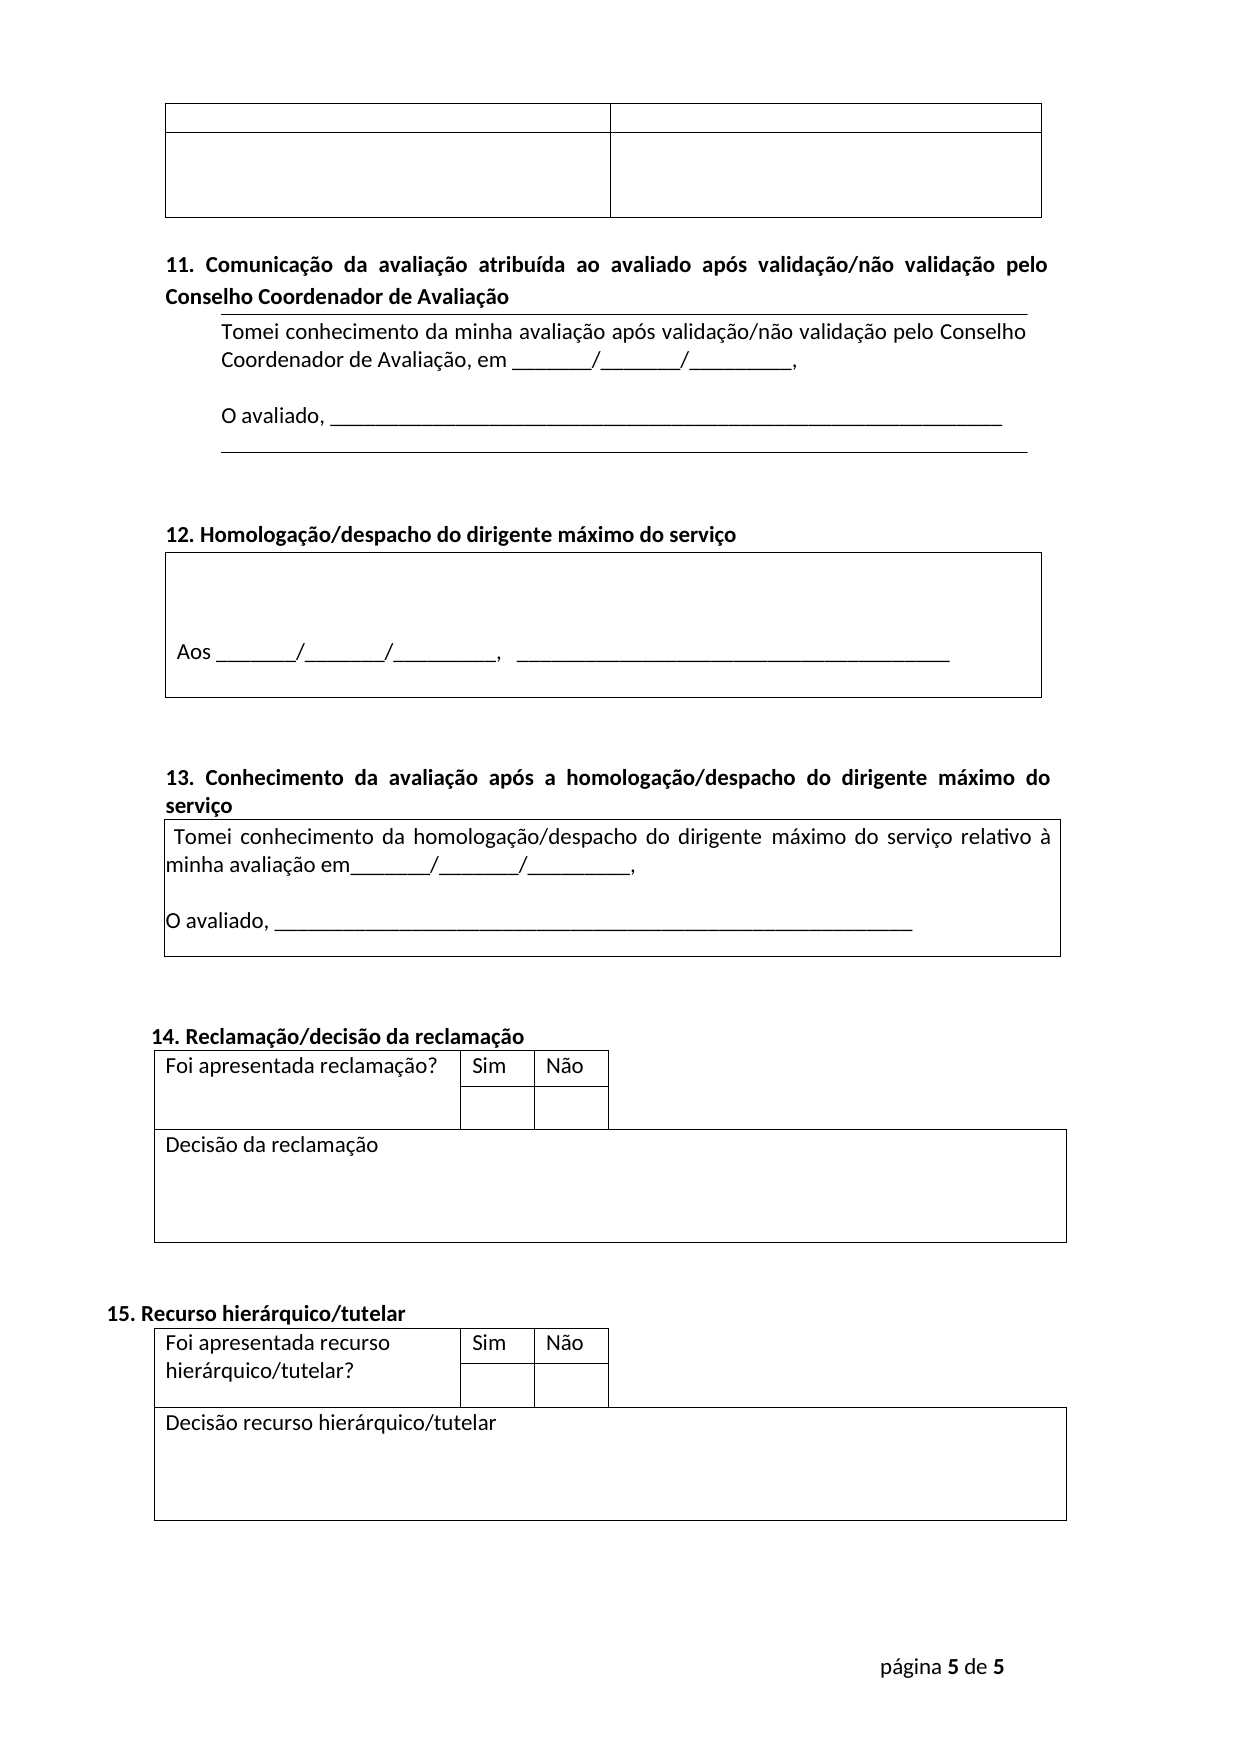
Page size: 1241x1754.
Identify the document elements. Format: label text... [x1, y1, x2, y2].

table_header Foi apresentada recurso hierárquico/tutelar? [155, 1329, 460, 1407]
table_cell Decisão da reclamação [155, 1130, 1066, 1242]
table_header Aos _______/_______/_________, ______________________________________ [166, 553, 1041, 697]
text 12. Homologação/despacho do dirigente máximo do serviço [165, 520, 1048, 548]
table_header Sim [461, 1051, 534, 1086]
table_cell Decisão recurso hierárquico/tutelar [155, 1408, 1066, 1520]
table_cell [166, 104, 610, 132]
text 13. Conhecimento da avaliação após a homologação/despacho do dirigente máximo do serviço [165, 763, 1051, 819]
table_cell [461, 1087, 534, 1129]
table_cell [535, 1087, 608, 1129]
table_header Foi apresentada reclamação? [155, 1051, 460, 1129]
text Tomei conhecimento da homologação/despacho do dirigente máximo do serviço relativo à minha avaliação em_______/_______/_________, [165, 820, 1060, 878]
table_cell [461, 1364, 534, 1407]
text 14. Reclamação/decisão da reclamação [151, 1022, 1048, 1050]
text 11. Comunicação da avaliação atribuída ao avaliado após validação/não validação pelo Conselho Coordenador de Avaliação [165, 250, 1048, 310]
table_cell [535, 1364, 608, 1407]
table_cell [611, 133, 1041, 217]
table_cell [611, 104, 1041, 132]
table_cell [166, 133, 610, 217]
text 15. Recurso hierárquico/tutelar [106, 1299, 1048, 1327]
table_header Tomei conhecimento da minha avaliação após validação/não validação pelo Conselho Coordenador de Avaliação, em _______/_______/_________, O avaliado, ___________________________________________________________ [210, 314, 1039, 520]
text O avaliado, ________________________________________________________ [165, 903, 1060, 934]
table_header Sim [461, 1329, 534, 1363]
table_header Não [535, 1329, 608, 1363]
table_header Não [535, 1051, 608, 1086]
